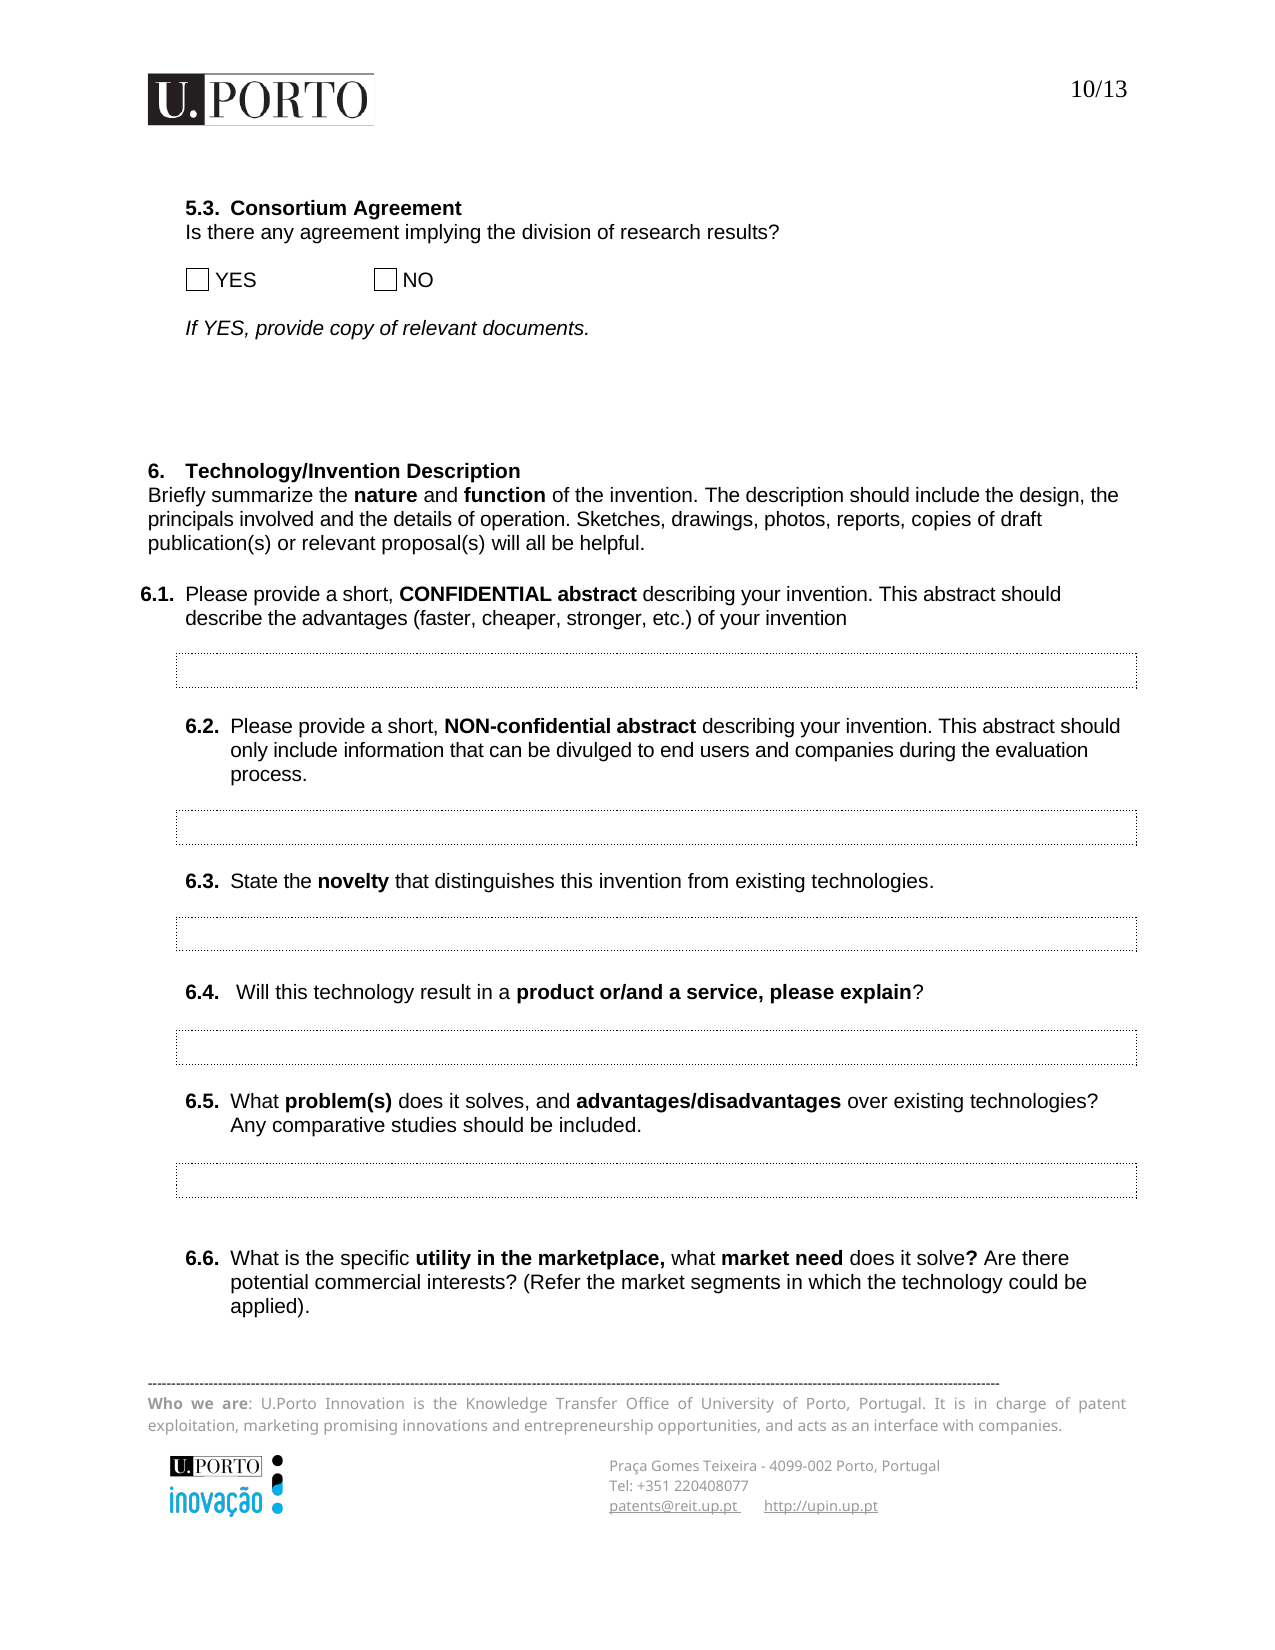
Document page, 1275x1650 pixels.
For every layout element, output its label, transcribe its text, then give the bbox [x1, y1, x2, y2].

text Briefly summarize the nature and function of the invention. The description should include the design, the principals involved and the details of operation. Sketches, drawings, photos, reports, copies of draft publication(s) or relevant proposal(s) will all be helpful. [148, 483, 1127, 555]
text If YES, provide copy of relevant documents. [148, 315, 1127, 339]
list Please provide a short, CONFIDENTIAL abstract describing your invention. This abstract should describe the advantages (faster, cheaper, stronger, etc.) of your invention [140, 581, 1127, 629]
list Will this technology result in a product or/and a service, please explain? [185, 978, 1127, 1004]
list Consortium Agreement [185, 196, 1127, 219]
list Technology/Invention Description [148, 459, 1127, 483]
list What problem(s) does it solves, and advantages/disadvantages over existing technologies? Any comparative studies should be included. [185, 1089, 1127, 1137]
picture [147, 73, 375, 126]
text YES NO [148, 267, 1127, 291]
text Is there any agreement implying the division of research results? [148, 219, 1127, 243]
list What is the specific utility in the marketplace, what market need does it solve? Are there potential commercial interests? (Refer the market segments in which the technology could be applied). [185, 1246, 1127, 1318]
picture [170, 1455, 283, 1517]
list Please provide a short, NON-confidential abstract describing your invention. This abstract should only include information that can be divulged to end users and companies during the evaluation process. [185, 714, 1127, 786]
list State the novelty that distinguishes this invention from existing technologies. [185, 869, 1127, 893]
